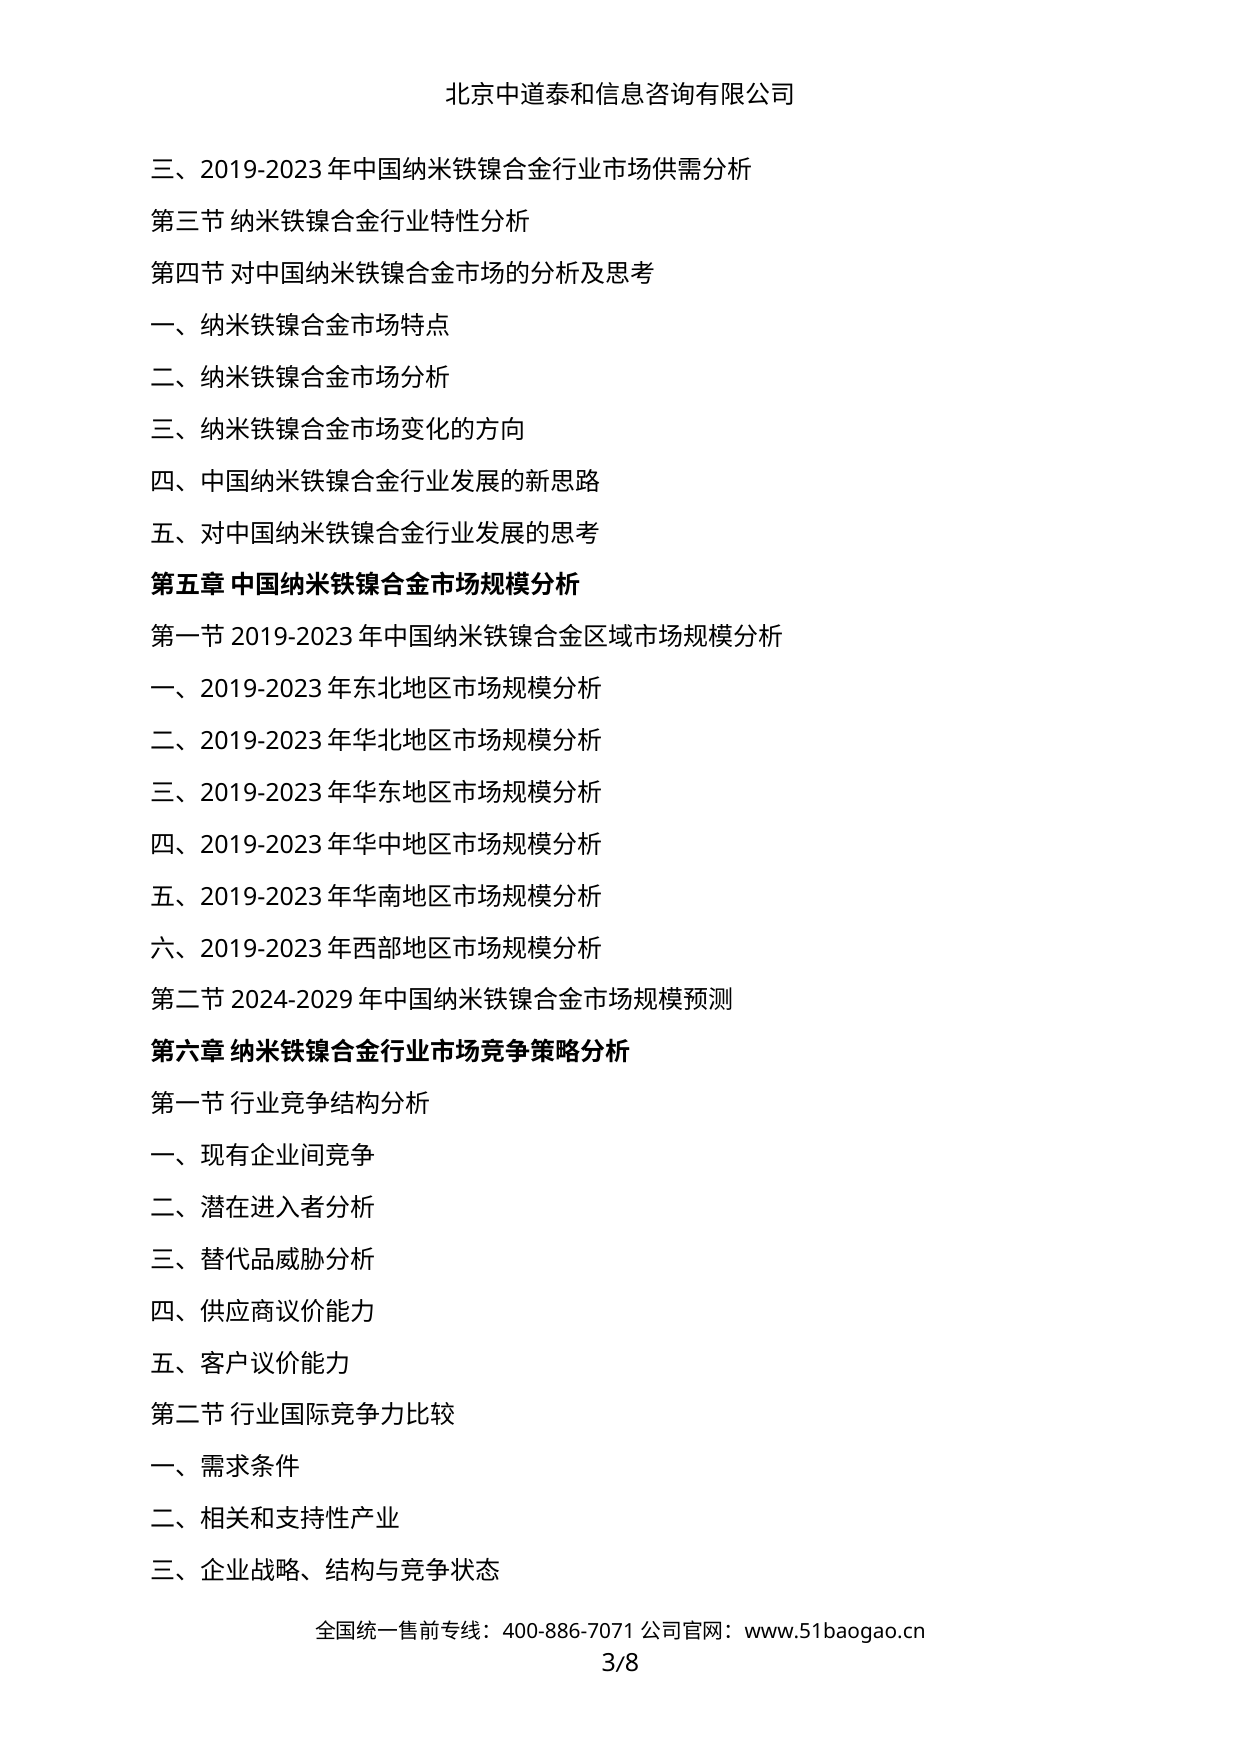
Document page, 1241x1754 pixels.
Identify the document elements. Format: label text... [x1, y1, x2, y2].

text 六、2019-2023年西部地区市场规模分析 [150, 928, 1090, 964]
text 第六章 纳米铁镍合金行业市场竞争策略分析 [150, 1032, 1090, 1068]
text 第五章 中国纳米铁镍合金市场规模分析 [150, 565, 1090, 601]
text 三、替代品威胁分析 [150, 1239, 1090, 1276]
text 三、2019-2023年中国纳米铁镍合金行业市场供需分析 [150, 150, 1090, 186]
text 五、2019-2023年华南地区市场规模分析 [150, 876, 1090, 912]
text 第二节 行业国际竞争力比较 [150, 1395, 1090, 1431]
text 三、纳米铁镍合金市场变化的方向 [150, 409, 1090, 446]
text 第三节 纳米铁镍合金行业特性分析 [150, 202, 1090, 238]
text 五、对中国纳米铁镍合金行业发展的思考 [150, 513, 1090, 549]
text 四、供应商议价能力 [150, 1291, 1090, 1327]
text 二、潜在进入者分析 [150, 1187, 1090, 1224]
text 一、纳米铁镍合金市场特点 [150, 306, 1090, 342]
text 二、2019-2023年华北地区市场规模分析 [150, 721, 1090, 757]
text 二、纳米铁镍合金市场分析 [150, 357, 1090, 394]
text 四、2019-2023年华中地区市场规模分析 [150, 824, 1090, 861]
text 第四节 对中国纳米铁镍合金市场的分析及思考 [150, 254, 1090, 290]
text 第二节 2024-2029年中国纳米铁镍合金市场规模预测 [150, 980, 1090, 1016]
text 三、企业战略、结构与竞争状态 [150, 1551, 1090, 1587]
text 一、2019-2023年东北地区市场规模分析 [150, 669, 1090, 705]
text 第一节 2019-2023年中国纳米铁镍合金区域市场规模分析 [150, 617, 1090, 653]
text 一、现有企业间竞争 [150, 1136, 1090, 1172]
text 二、相关和支持性产业 [150, 1499, 1090, 1535]
text 三、2019-2023年华东地区市场规模分析 [150, 772, 1090, 809]
text 第一节 行业竞争结构分析 [150, 1084, 1090, 1120]
text 四、中国纳米铁镍合金行业发展的新思路 [150, 461, 1090, 497]
text 五、客户议价能力 [150, 1343, 1090, 1379]
text 一、需求条件 [150, 1447, 1090, 1483]
